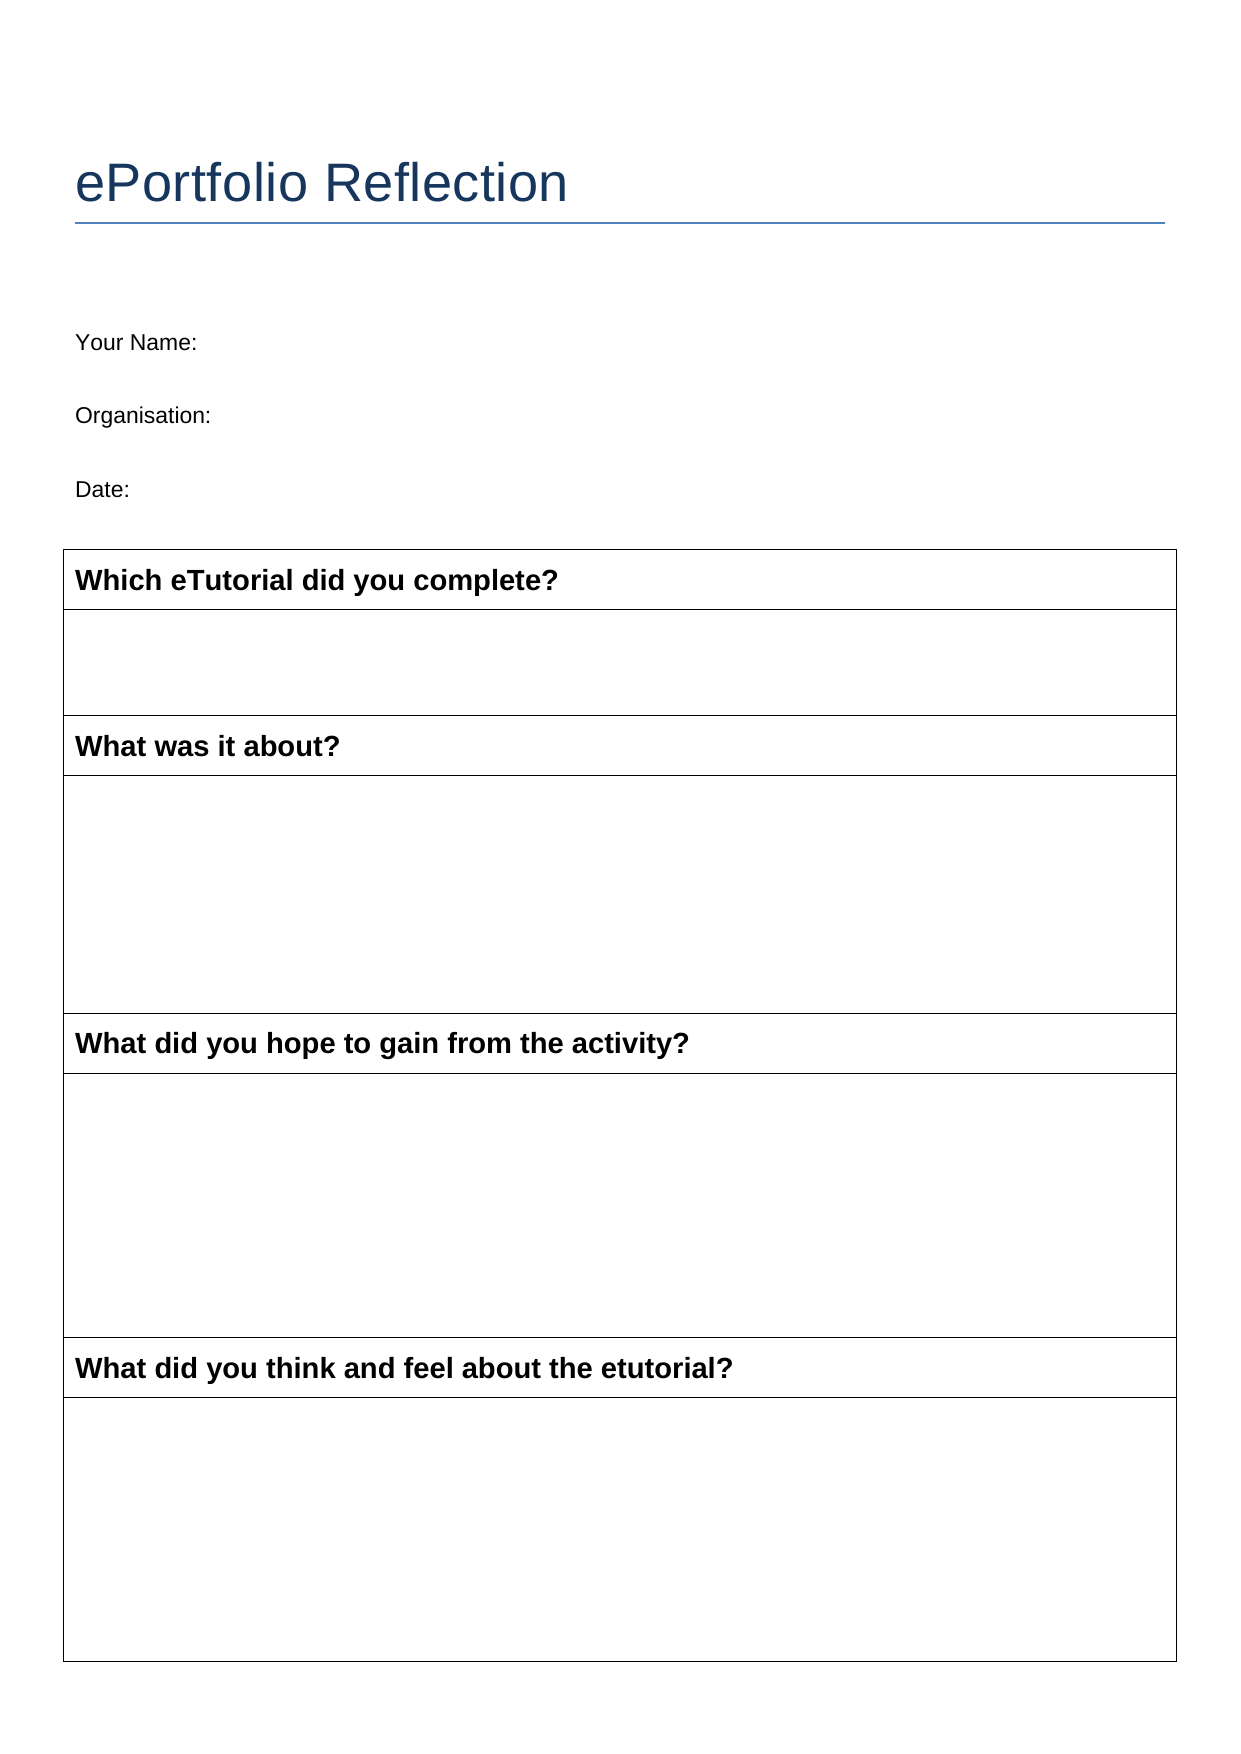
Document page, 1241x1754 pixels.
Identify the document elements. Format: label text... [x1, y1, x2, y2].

title ePortfolio Reflection [75, 151, 1165, 222]
table_cell What was it about? [64, 716, 1176, 775]
table_cell [64, 610, 1176, 715]
table_cell What did you think and feel about the etutorial? [64, 1338, 1176, 1397]
table_cell [64, 1074, 1176, 1337]
table_header Which eTutorial did you complete? [64, 550, 1176, 609]
text Organisation: [75, 402, 1165, 428]
text Date: [75, 476, 1165, 502]
table_cell [64, 1398, 1176, 1661]
table_cell [64, 776, 1176, 1013]
text Your Name: [75, 328, 1165, 355]
table_cell What did you hope to gain from the activity? [64, 1014, 1176, 1072]
